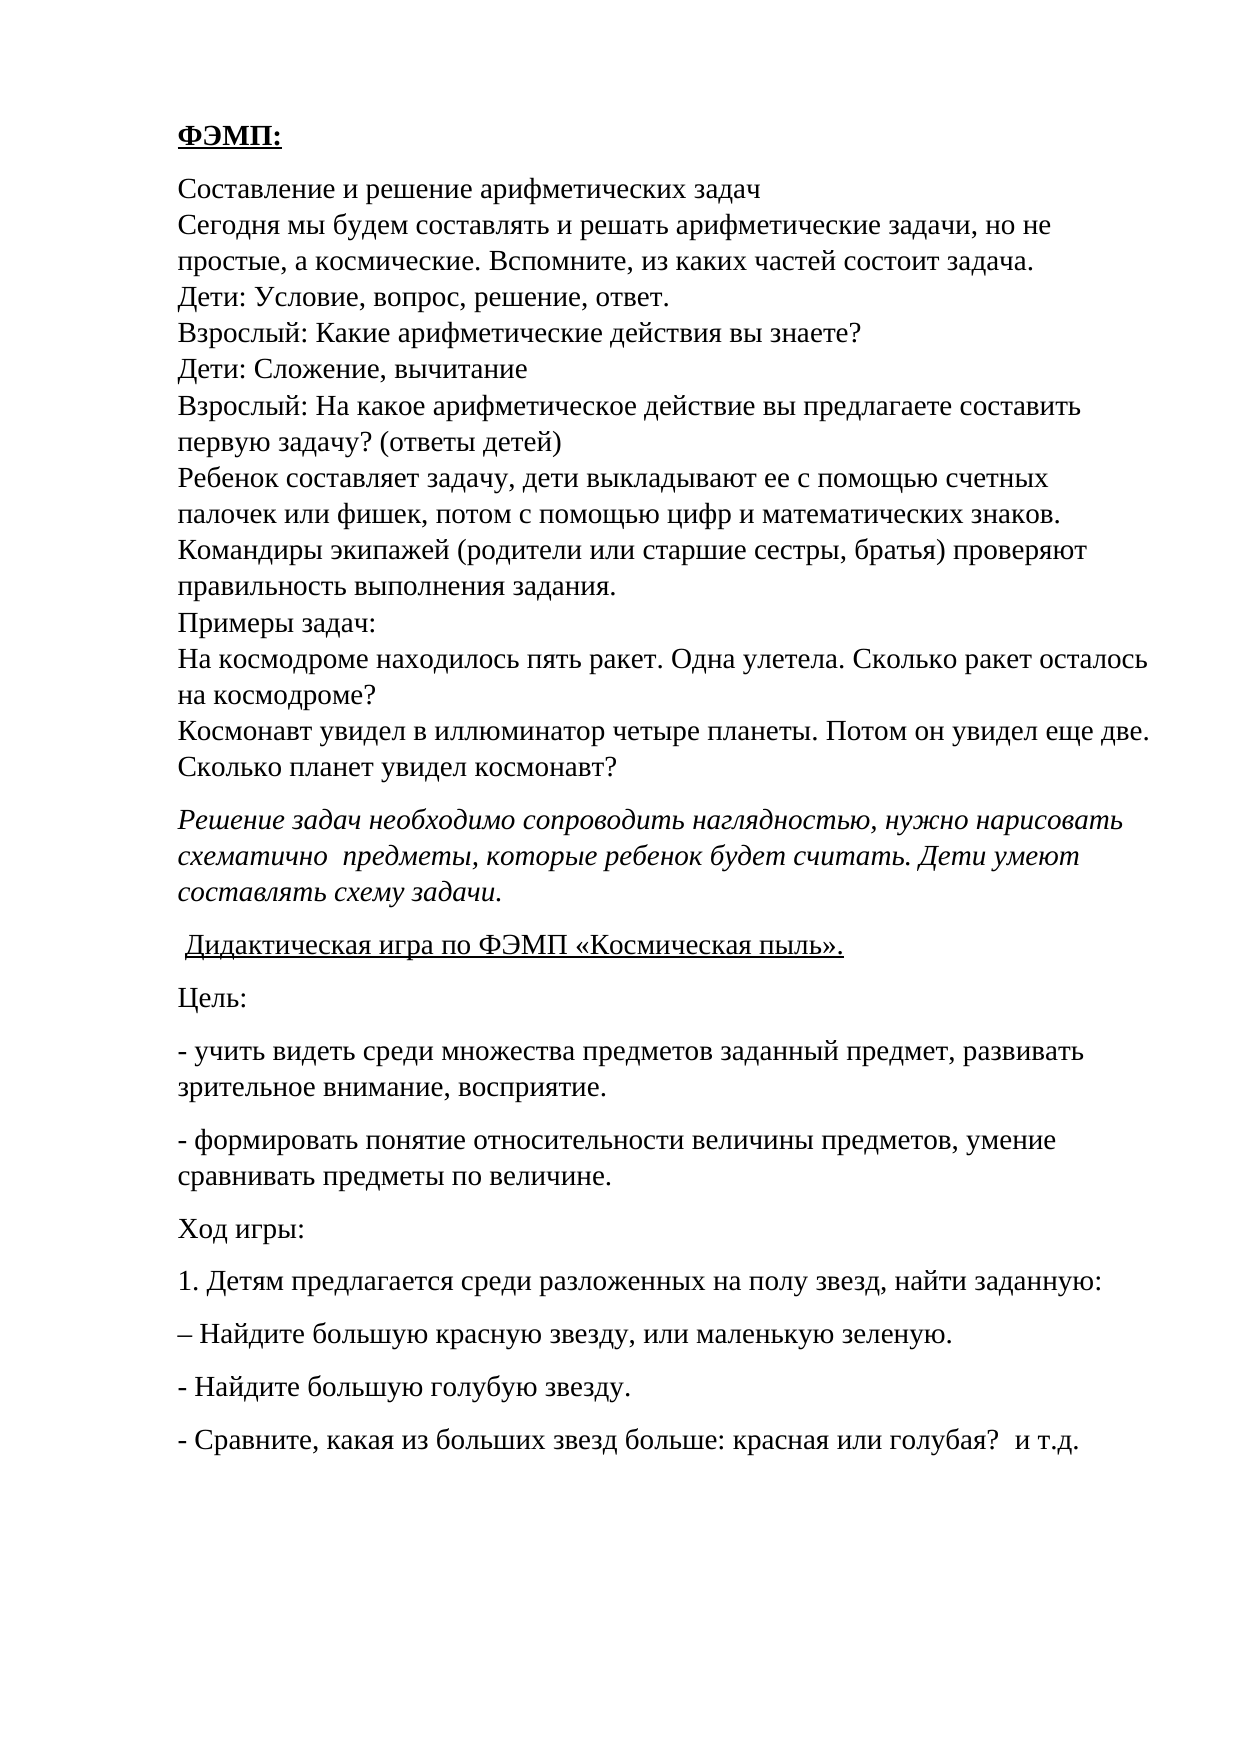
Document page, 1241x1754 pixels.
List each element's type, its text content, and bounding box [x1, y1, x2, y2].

text Дидактическая игра по ФЭМП «Космическая пыль». [177, 927, 1152, 961]
text Ход игры: [177, 1211, 1152, 1244]
text Составление и решение арифметических задач Сегодня мы будем составлять и решать арифметические задачи, но не простые, а космические. Вспомните, из каких частей состоит задача. Дети: Условие, вопрос, решение, ответ. Взрослый: Какие арифметические действия вы знаете? Дети: Сложение, вычитание Взрослый: На какое арифметическое действие вы предлагаете составить первую задачу? (ответы детей) Ребенок составляет задачу, дети выкладывают ее с помощью счетных палочек или фишек, потом с помощью цифр и математических знаков. Командиры экипажей (родители или старшие сестры, братья) проверяют правильность выполнения задания. Примеры задач: На космодроме находилось пять ракет. Одна улетела. Сколько ракет осталось на космодроме? Космонавт увидел в иллюминатор четыре планеты. Потом он увидел еще две. Сколько планет увидел космонавт? [177, 171, 1152, 783]
text - учить видеть среди множества предметов заданный предмет, развивать зрительное внимание, восприятие. [177, 1033, 1152, 1102]
text - Найдите большую голубую звезду. [177, 1369, 1152, 1403]
text - Сравните, какая из больших звезд больше: красная или голубая? и т.д. [177, 1422, 1152, 1456]
text – Найдите большую красную звезду, или маленькую зеленую. [177, 1316, 1152, 1350]
text Решение задач необходимо сопроводить наглядностью, нужно нарисовать схематично предметы, которые ребенок будет считать. Дети умеют составлять схему задачи. [177, 802, 1152, 908]
text Цель: [177, 980, 1152, 1013]
text ФЭМП: [177, 118, 1152, 152]
text - формировать понятие относительности величины предметов, умение сравнивать предметы по величине. [177, 1122, 1152, 1191]
text 1. Детям предлагается среди разложенных на полу звезд, найти заданную: [177, 1263, 1152, 1297]
